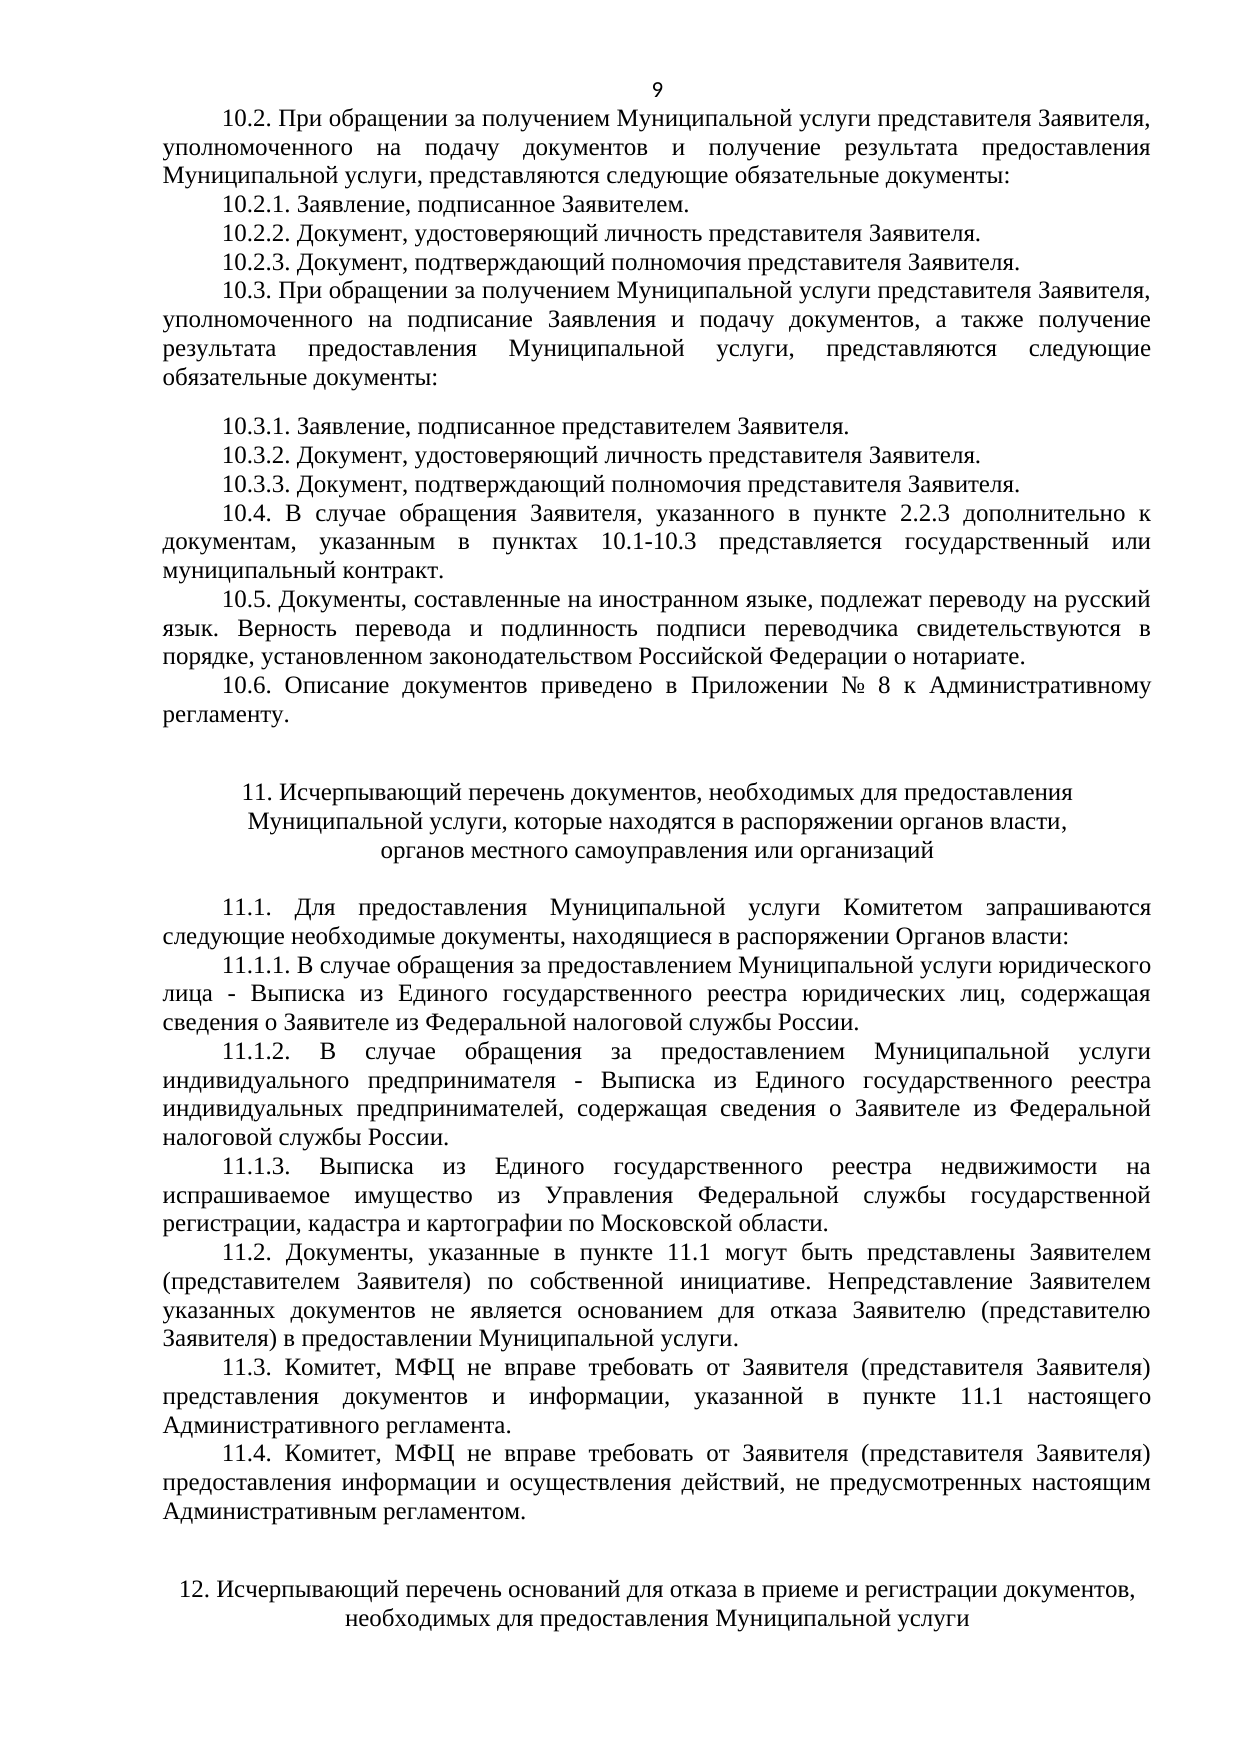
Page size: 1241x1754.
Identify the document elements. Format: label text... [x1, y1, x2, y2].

list 10.6. Описание документов приведено в Приложении № 8 к Административному регламенту. [162, 670, 1152, 728]
text 10.3.1. Заявление, подписанное представителем Заявителя. [162, 411, 1152, 440]
list 10.4. В случае обращения Заявителя, указанного в пункте 2.2.3 дополнительно к документам, указанным в пунктах 10.1-10.3 представляется государственный или муниципальный контракт. [162, 498, 1152, 584]
list 11.1.2. В случае обращения за предоставлением Муниципальной услуги индивидуального предпринимателя - Выписка из Единого государственного реестра индивидуальных предпринимателей, содержащая сведения о Заявителе из Федеральной налоговой службы России. [162, 1036, 1152, 1151]
list 10.3. При обращении за получением Муниципальной услуги представителя Заявителя, уполномоченного на подписание Заявления и подачу документов, а также получение результата предоставления Муниципальной услуги, представляются следующие обязательные документы: [162, 276, 1152, 391]
list 11.1. Для предоставления Муниципальной услуги Комитетом запрашиваются следующие необходимые документы, находящиеся в распоряжении Органов власти: [162, 892, 1152, 950]
list 10.2.3. Документ, подтверждающий полномочия представителя Заявителя. [162, 247, 1152, 276]
list Муниципальной услуги, которые находятся в распоряжении органов власти, [162, 806, 1152, 835]
list 11.1.1. В случае обращения за предоставлением Муниципальной услуги юридического лица - Выписка из Единого государственного реестра юридических лиц, содержащая сведения о Заявителе из Федеральной налоговой службы России. [162, 950, 1152, 1036]
list 11.2. Документы, указанные в пункте 11.1 могут быть представлены Заявителем (представителем Заявителя) по собственной инициативе. Непредставление Заявителем указанных документов не является основанием для отказа Заявителю (представителю Заявителя) в предоставлении Муниципальной услуги. [162, 1237, 1152, 1352]
list 11.4. Комитет, МФЦ не вправе требовать от Заявителя (представителя Заявителя) предоставления информации и осуществления действий, не предусмотренных настоящим Административным регламентом. [162, 1438, 1152, 1525]
text 10.3.2. Документ, удостоверяющий личность представителя Заявителя. [162, 440, 1152, 469]
list 11.3. Комитет, МФЦ не вправе требовать от Заявителя (представителя Заявителя) представления документов и информации, указанной в пункте 11.1 настоящего Административного регламента. [162, 1352, 1152, 1438]
list 10.2.1. Заявление, подписанное Заявителем. [162, 189, 1152, 218]
list 12. Исчерпывающий перечень оснований для отказа в приеме и регистрации документов, необходимых для предоставления Муниципальной услуги [162, 1574, 1152, 1632]
list 11. Исчерпывающий перечень документов, необходимых для предоставления [162, 777, 1152, 806]
list 10.5. Документы, составленные на иностранном языке, подлежат переводу на русский язык. Верность перевода и подлинность подписи переводчика свидетельствуются в порядке, установленном законодательством Российской Федерации о нотариате. [162, 584, 1152, 670]
list 10.3.3. Документ, подтверждающий полномочия представителя Заявителя. [162, 469, 1152, 498]
list 10.2. При обращении за получением Муниципальной услуги представителя Заявителя, уполномоченного на подачу документов и получение результата предоставления Муниципальной услуги, представляются следующие обязательные документы: [162, 103, 1152, 189]
list 10.2.2. Документ, удостоверяющий личность представителя Заявителя. [162, 218, 1152, 247]
list органов местного самоуправления или организаций [162, 835, 1152, 863]
list 11.1.3. Выписка из Единого государственного реестра недвижимости на испрашиваемое имущество из Управления Федеральной службы государственной регистрации, кадастра и картографии по Московской области. [162, 1151, 1152, 1237]
